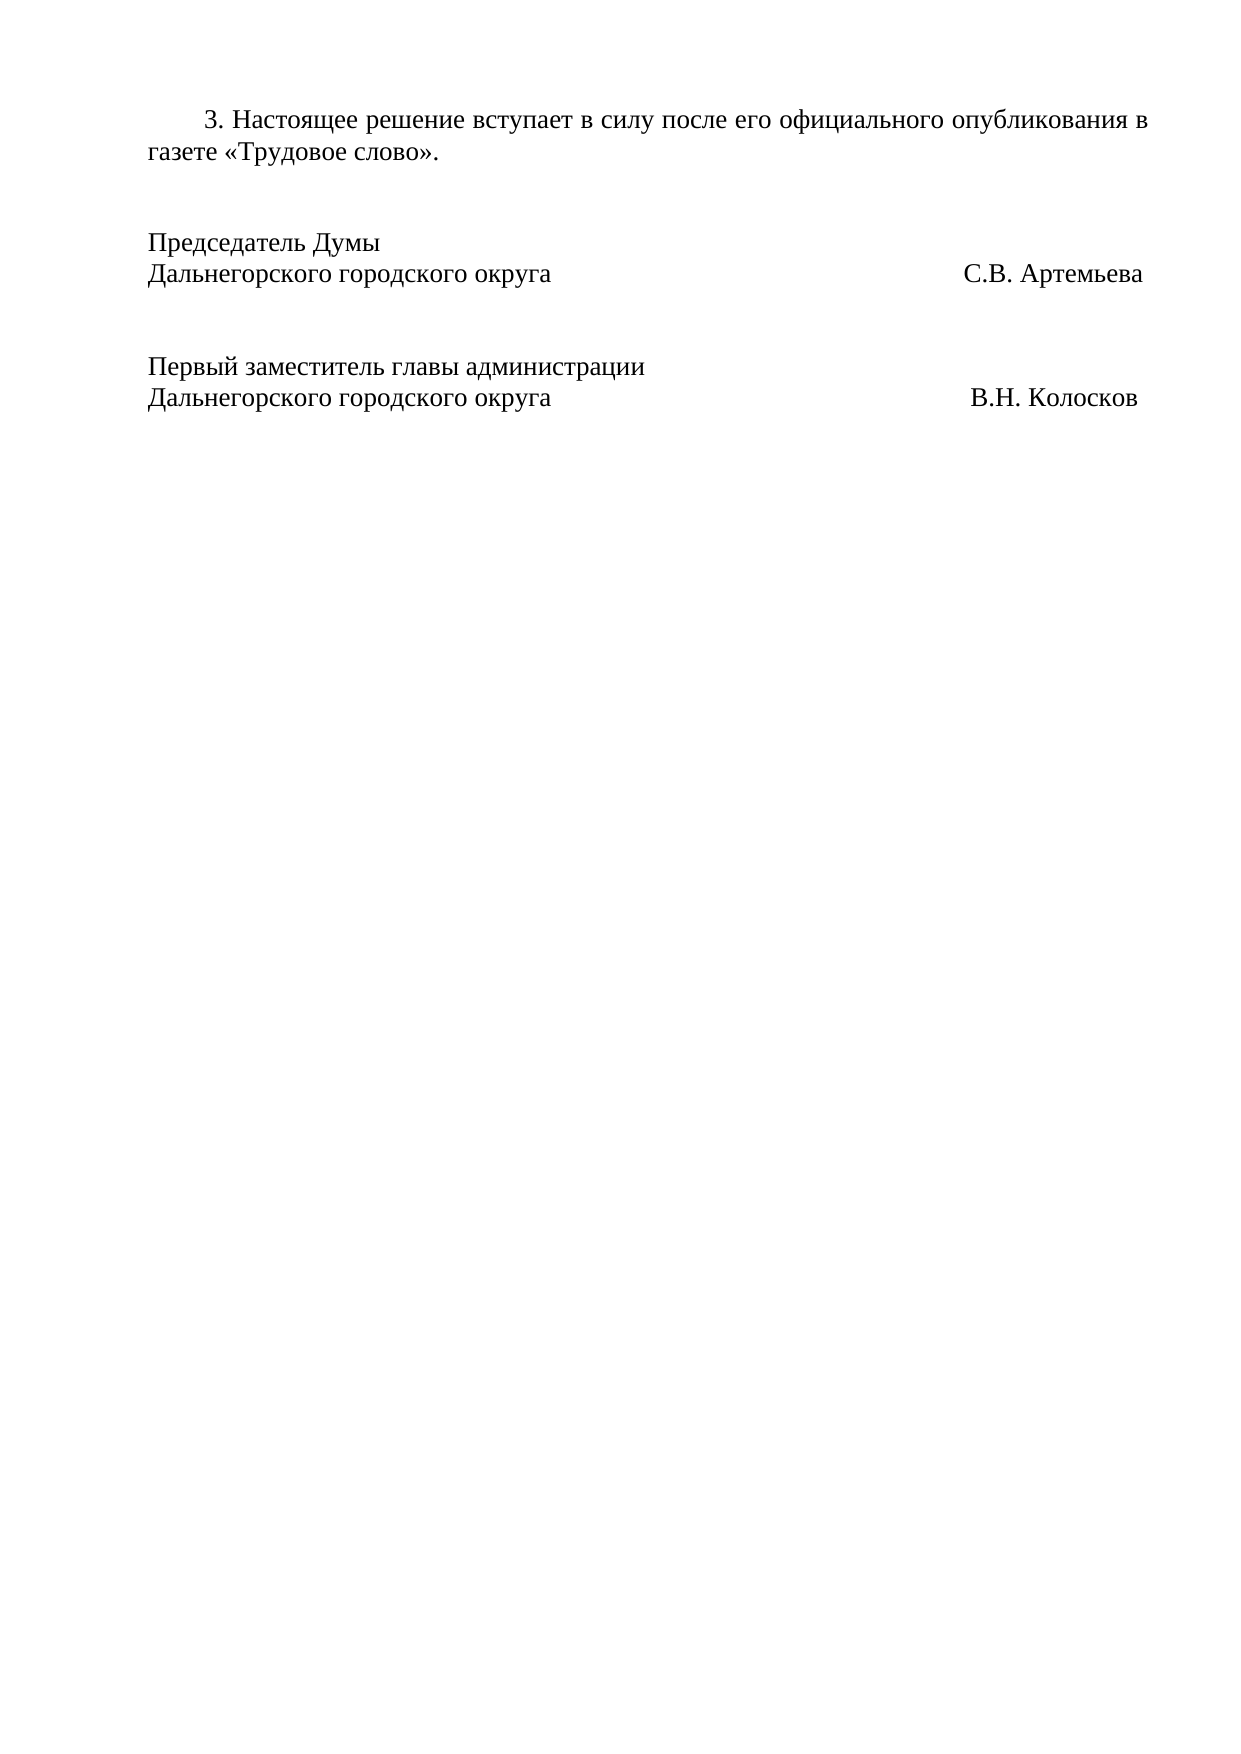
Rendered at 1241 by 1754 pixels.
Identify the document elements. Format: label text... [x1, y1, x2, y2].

text Дальнегорского городского округа С.В. Артемьева [148, 257, 1150, 288]
text Первый заместитель главы администрации [148, 350, 1150, 381]
text Дальнегорского городского округа В.Н. Колосков [148, 381, 1150, 412]
text Председатель Думы [148, 226, 1150, 257]
text 3. Настоящее решение вступает в силу после его официального опубликования в газете «Трудовое слово». [148, 103, 1150, 166]
